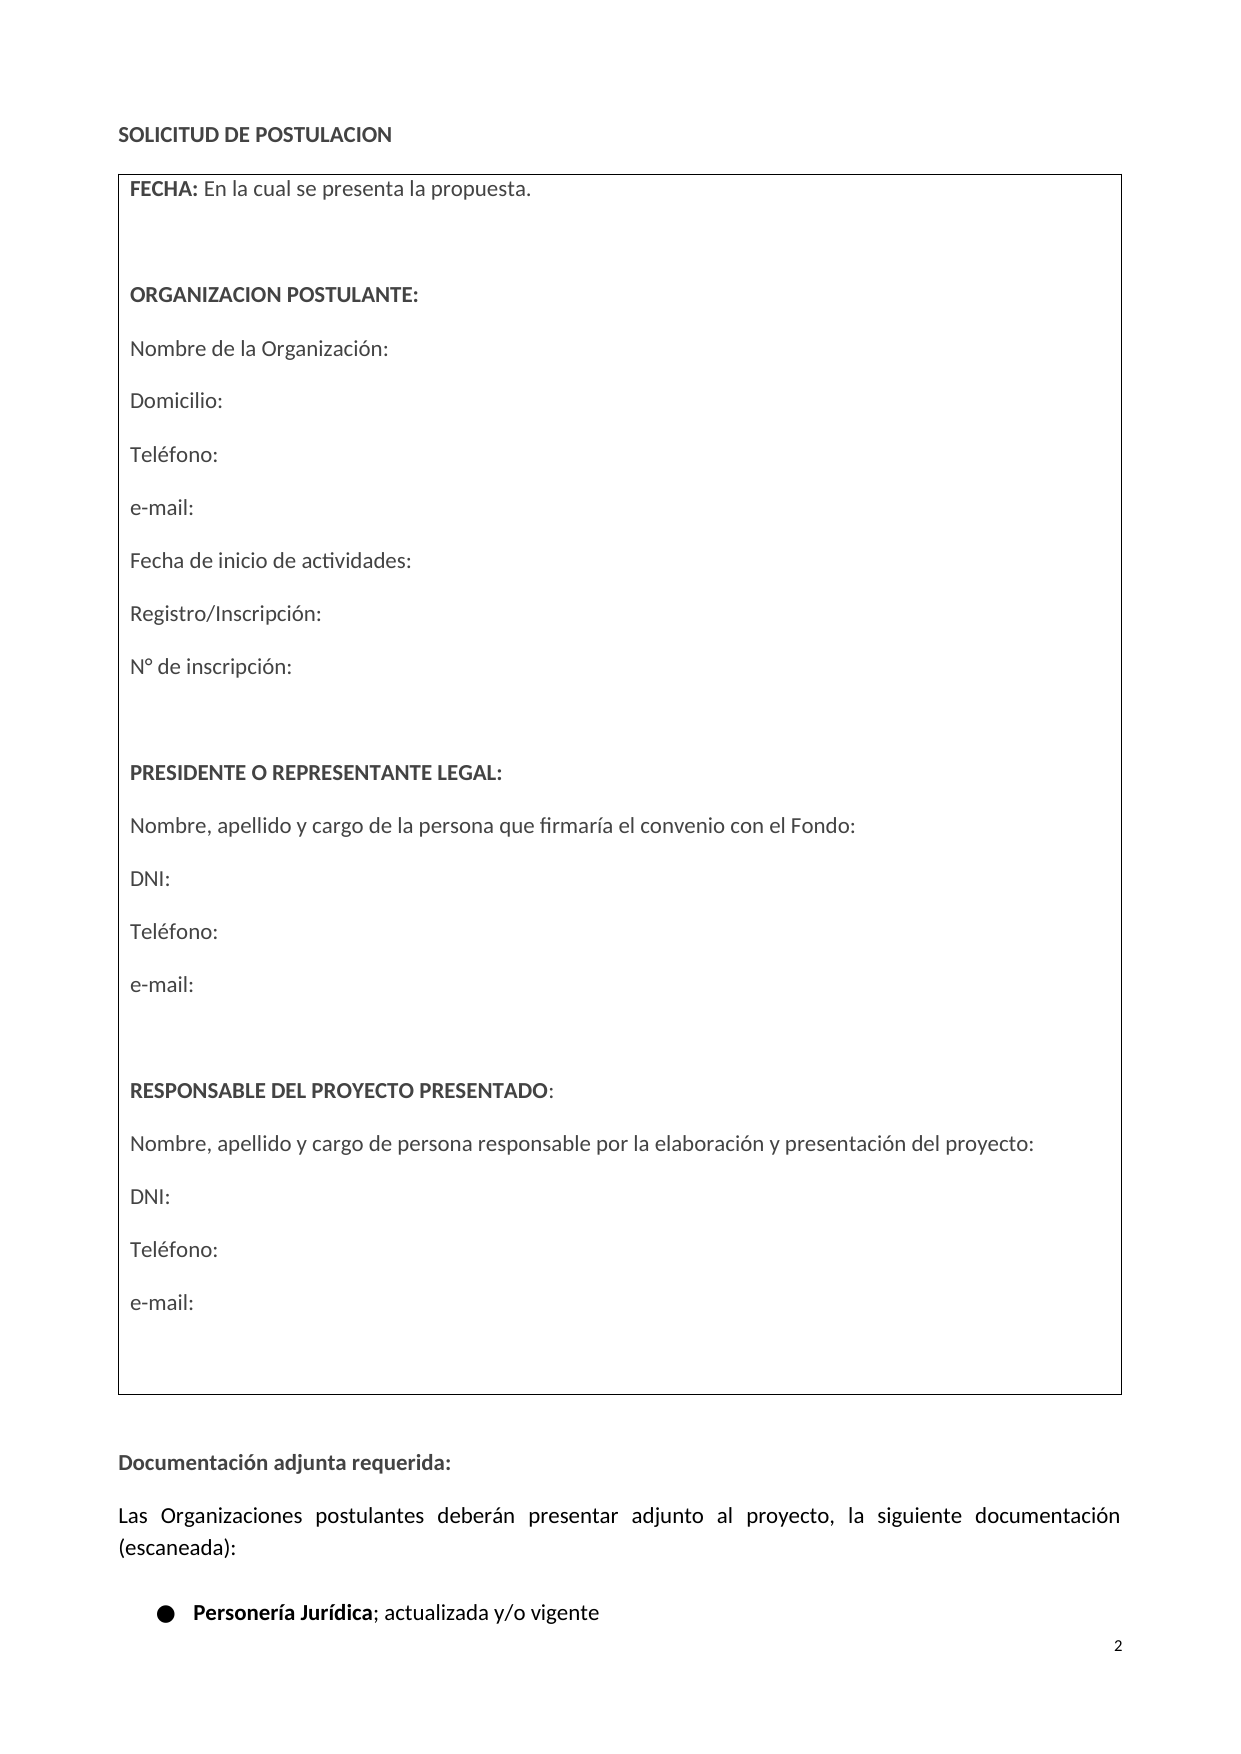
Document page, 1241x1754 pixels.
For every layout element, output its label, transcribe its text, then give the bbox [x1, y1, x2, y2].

text SOLICITUD DE POSTULACION [118, 121, 1122, 148]
text Las Organizaciones postulantes deberán presentar adjunto al proyecto, la siguiente documentación (escaneada): [118, 1501, 1122, 1561]
text Documentación adjunta requerida: [118, 1448, 1122, 1476]
list Personería Jurídica; actualizada y/o vigente [156, 1586, 1122, 1633]
table_header FECHA: En la cual se presenta la propuesta. ORGANIZACION POSTULANTE: Nombre de la Organización: Domicilio: Teléfono: e-mail: Fecha de inicio de actividades: Registro/Inscripción: N° de inscripción: PRESIDENTE O REPRESENTANTE LEGAL: Nombre, apellido y cargo de la persona que firmaría el convenio con el Fondo: DNI: Teléfono: e-mail: RESPONSABLE DEL PROYECTO PRESENTADO: Nombre, apellido y cargo de persona responsable por la elaboración y presentación del proyecto: DNI: Teléfono: e-mail: [119, 175, 1121, 1394]
